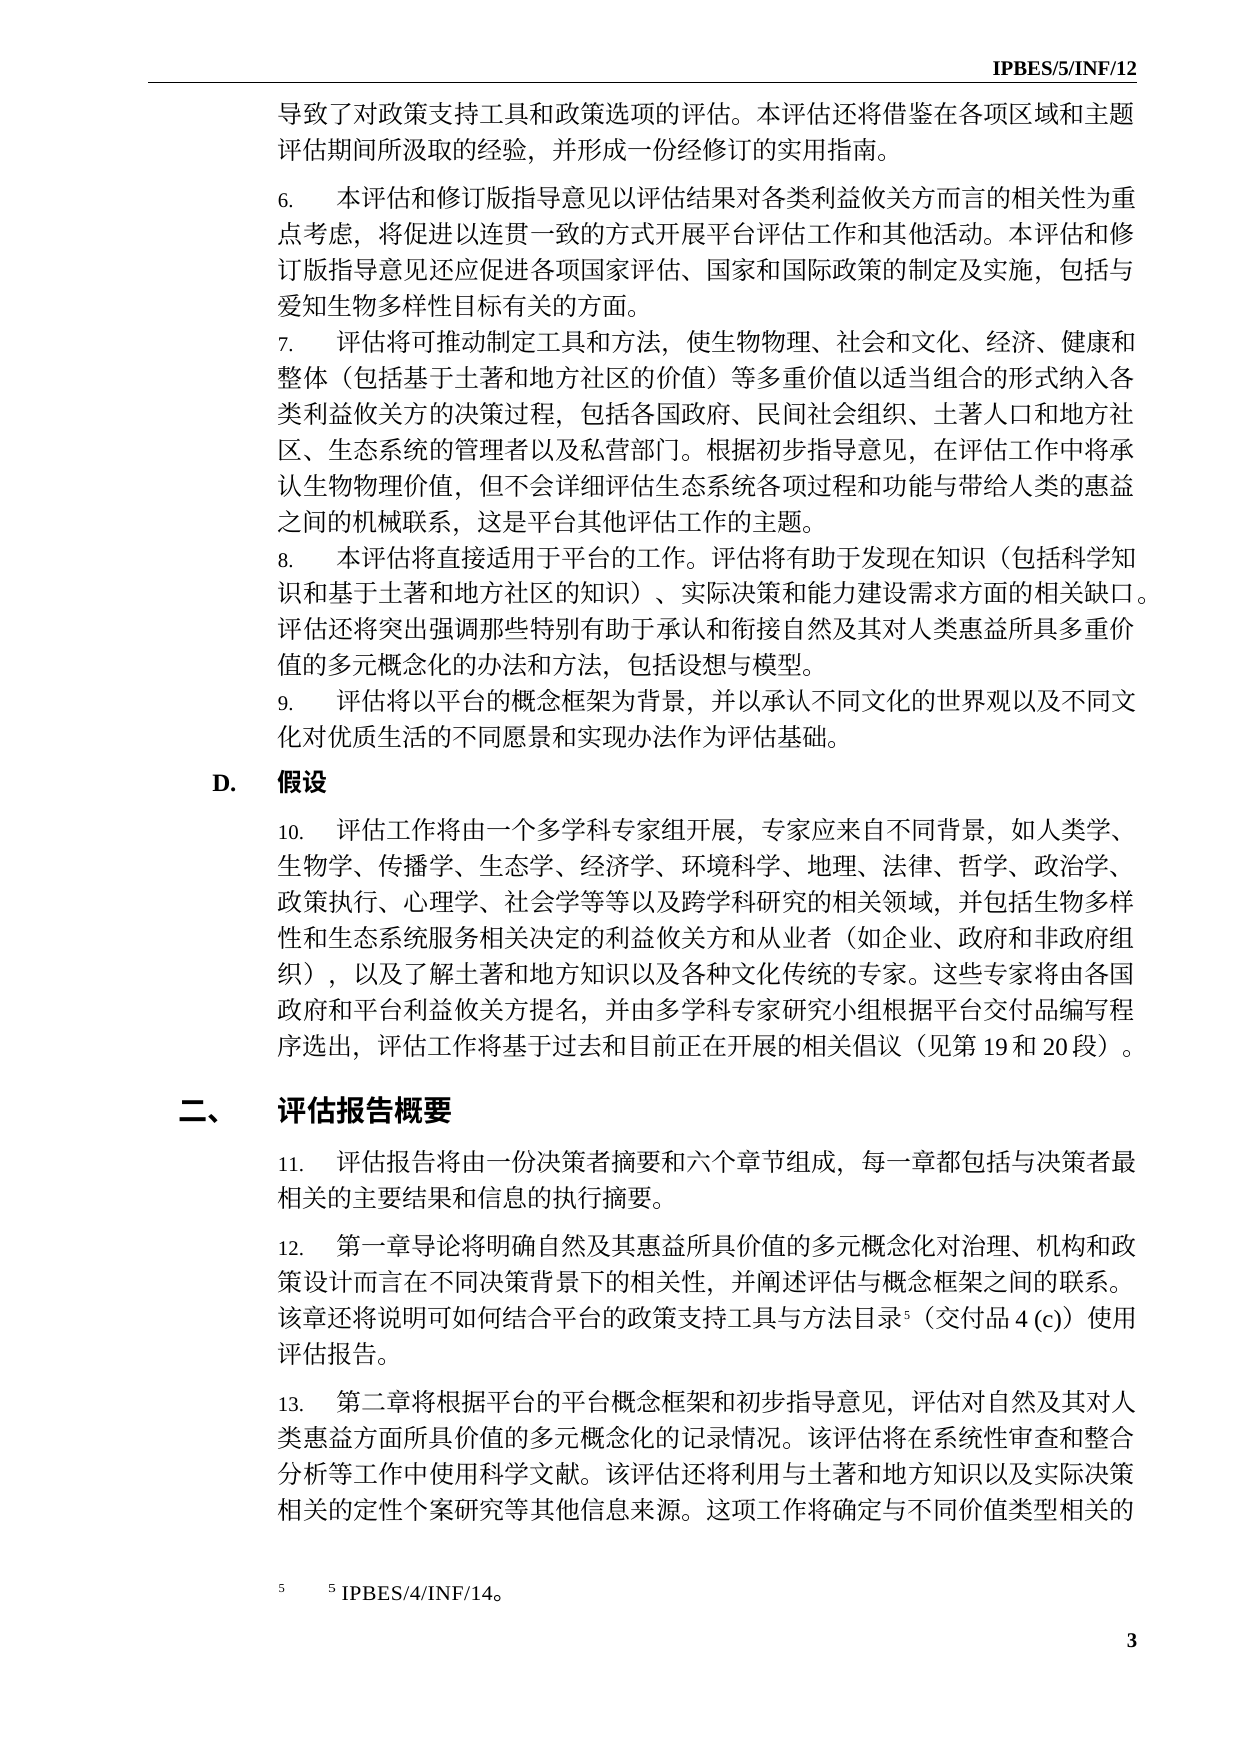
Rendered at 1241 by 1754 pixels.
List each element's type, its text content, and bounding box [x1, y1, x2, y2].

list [278, 1383, 1137, 1527]
text 二、 评估报告概要 [148, 1087, 1107, 1130]
list 本评估和修订版指导意见以评估结果对各类利益攸关方而言的相关性为重点考虑，将促进以连贯一致的方式开展平台评估工作和其他活动。本评估和修订版指导意见还应促进各项国家评估、国家和国际政策的制定及实施，包括与爱知生物多样性目标有关的方面。 [278, 179, 1137, 323]
list 评估报告将由一份决策者摘要和六个章节组成，每一章都包括与决策者最相关的主要结果和信息的执行摘要。 [278, 1142, 1137, 1214]
list 评估将以平台的概念框架为背景，并以承认不同文化的世界观以及不同文化对优质生活的不同愿景和实现办法作为评估基础。 [278, 682, 1137, 754]
list 评估工作将由一个多学科专家组开展，专家应来自不同背景，如人类学、生物学、传播学、生态学、经济学、环境科学、地理、法律、哲学、政治学、政策执行、心理学、社会学等等以及跨学科研究的相关领域，并包括生物多样性和生态系统服务相关决定的利益攸关方和从业者（如企业、政府和非政府组织），以及了解土著和地方知识以及各种文化传统的专家。这些专家将由各国政府和平台利益攸关方提名，并由多学科专家研究小组根据平台交付品编写程序选出，评估工作将基于过去和目前正在开展的相关倡议（见第19和20段）。 [278, 811, 1137, 1062]
text D. 假设 [148, 762, 1107, 798]
list 评估将可推动制定工具和方法，使生物物理、社会和文化、经济、健康和整体（包括基于土著和地方社区的价值）等多重价值以适当组合的形式纳入各类利益攸关方的决策过程，包括各国政府、民间社会组织、土著人口和地方社区、生态系统的管理者以及私营部门。根据初步指导意见，在评估工作中将承认生物物理价值，但不会详细评估生态系统各项过程和功能与带给人类的惠益之间的机械联系，这是平台其他评估工作的主题。 [278, 323, 1137, 538]
list 第一章导论将明确自然及其惠益所具价值的多元概念化对治理、机构和政策设计而言在不同决策背景下的相关性，并阐述评估与概念框架之间的联系。该章还将说明可如何结合平台的政策支持工具与方法目录5（交付品4 (c)）使用评估报告。 [278, 1227, 1137, 1370]
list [278, 94, 1137, 166]
list 本评估将直接适用于平台的工作。评估将有助于发现在知识（包括科学知识和基于土著和地方社区的知识）、实际决策和能力建设需求方面的相关缺口。评估还将突出强调那些特别有助于承认和衔接自然及其对人类惠益所具多重价值的多元概念化的办法和方法，包括设想与模型。 [278, 538, 1137, 682]
